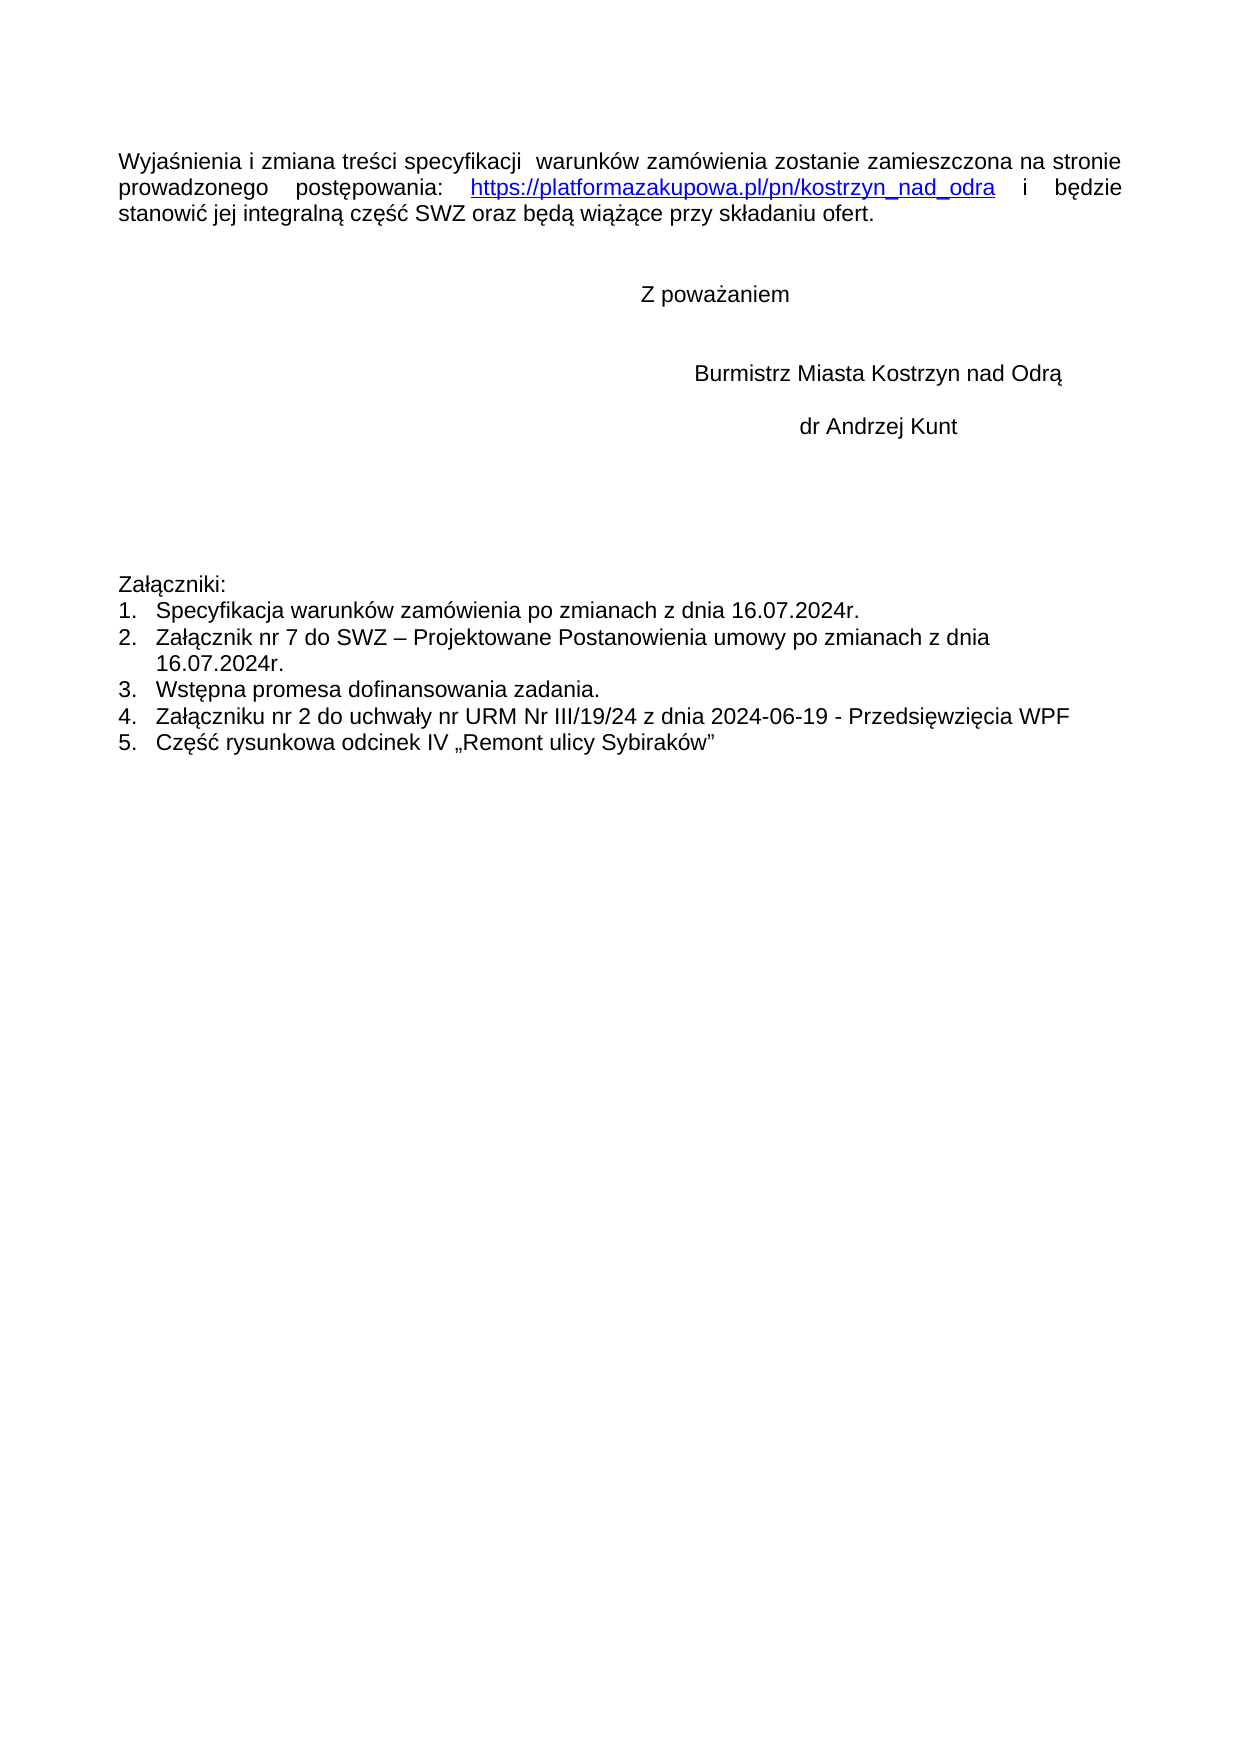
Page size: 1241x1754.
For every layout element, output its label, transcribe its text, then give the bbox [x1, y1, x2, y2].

list Wstępna promesa dofinansowania zadania. [118, 676, 1122, 703]
text Załączniki: [118, 571, 1122, 597]
text Z poważaniem [561, 281, 1122, 307]
list Załącznik nr 7 do SWZ – Projektowane Postanowienia umowy po zmianach z dnia 16.07.2024r. [118, 624, 1122, 676]
list Załączniku nr 2 do uchwały nr URM Nr III/19/24 z dnia 2024-06-19 - Przedsięwzięcia WPF [118, 703, 1122, 729]
text Wyjaśnienia i zmiana treści specyfikacji warunków zamówienia zostanie zamieszczona na stronie prowadzonego postępowania: https://platformazakupowa.pl/pn/kostrzyn_nad_odra i będzie stanowić jej integralną część SWZ oraz będą wiążące przy składaniu ofert. [118, 148, 1122, 227]
text dr Andrzej Kunt [561, 413, 1122, 439]
text Burmistrz Miasta Kostrzyn nad Odrą [561, 360, 1122, 387]
list Specyfikacja warunków zamówienia po zmianach z dnia 16.07.2024r. [118, 597, 1122, 624]
list Część rysunkowa odcinek IV „Remont ulicy Sybiraków” [118, 729, 1122, 756]
